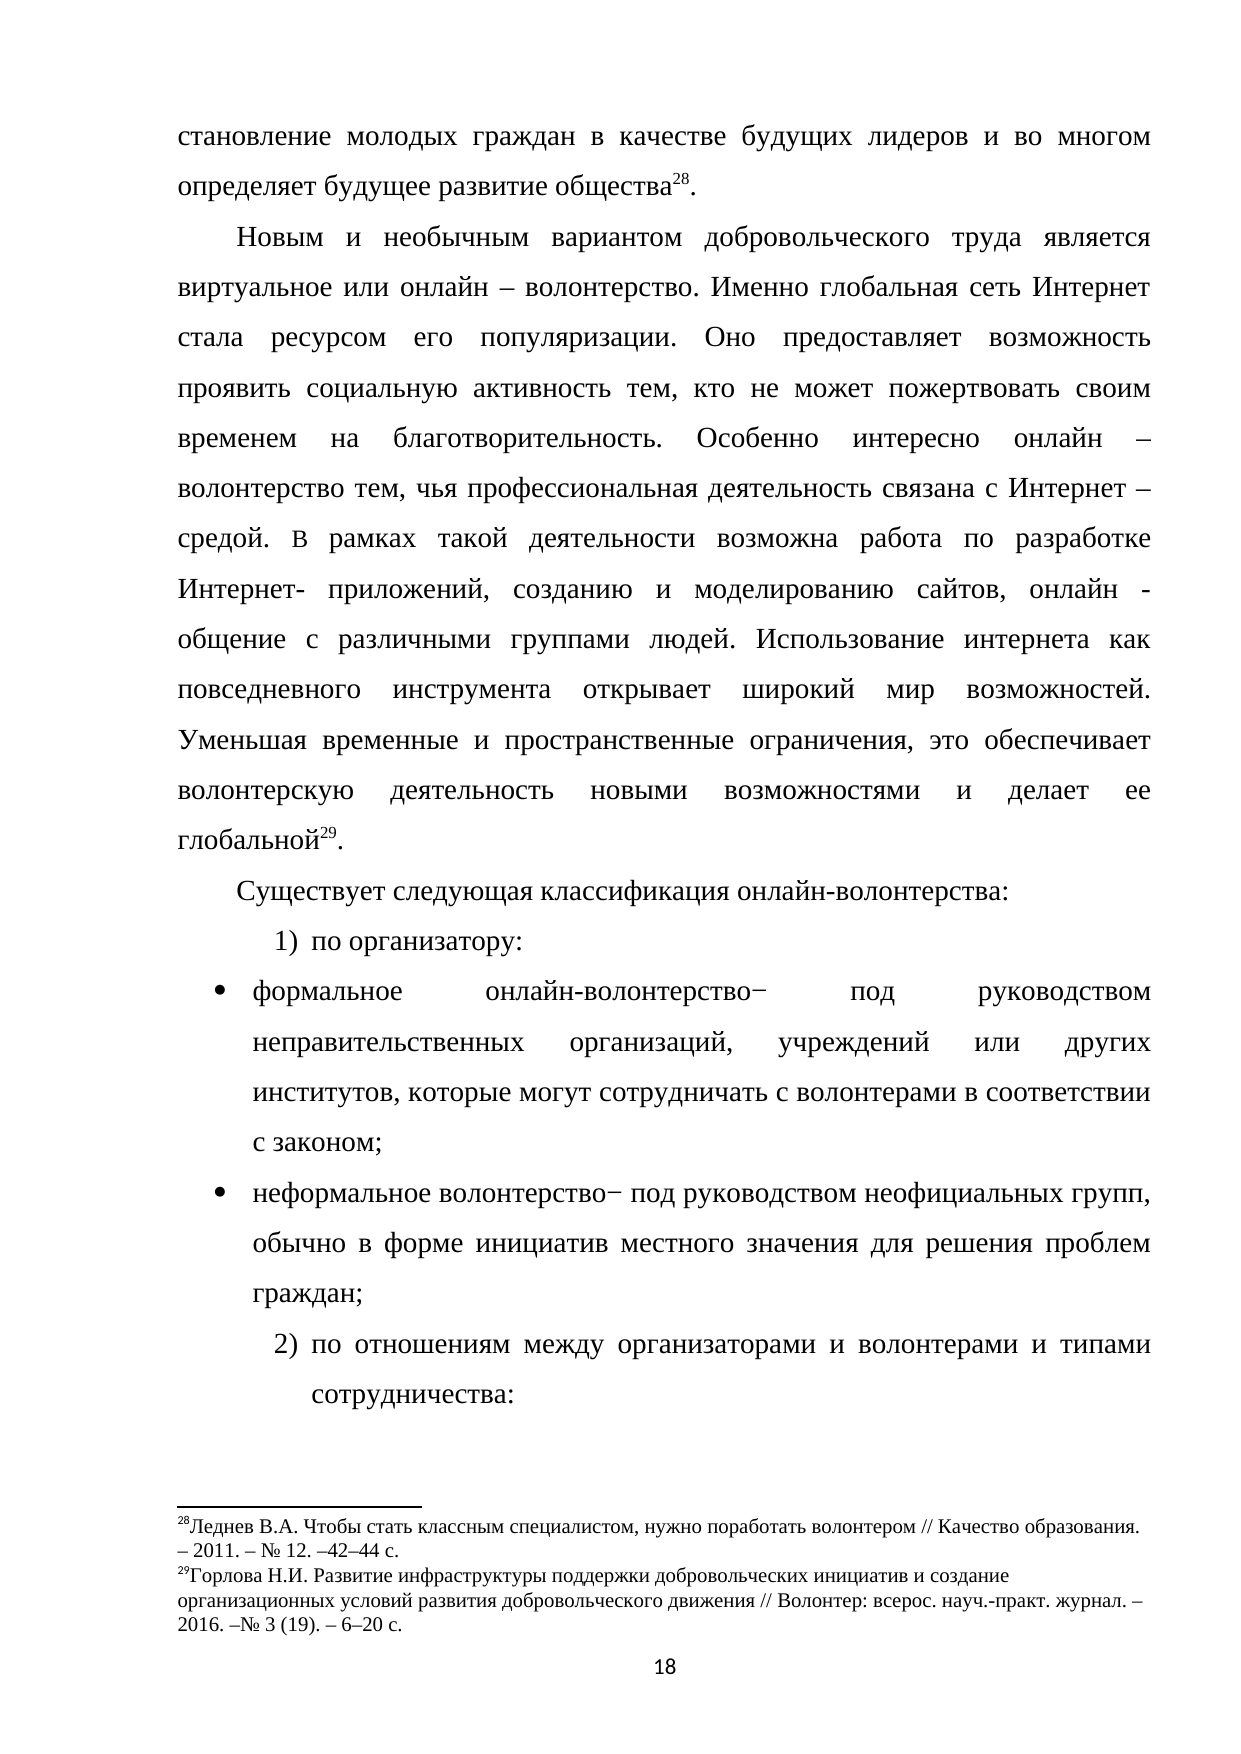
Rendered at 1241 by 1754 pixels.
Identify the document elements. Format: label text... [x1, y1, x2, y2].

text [177, 118, 1152, 202]
text Существует следующая классификация онлайн-волонтерства: [177, 873, 1152, 906]
list неформальное волонтерство− под руководством неофициальных групп, обычно в форме инициатив местного значения для решения проблем граждан; [215, 1175, 1152, 1309]
list по отношениям между организаторами и волонтерами и типами сотрудничества: [274, 1326, 1152, 1410]
text Новым и необычным вариантом добровольческого труда является виртуальное или онлайн – волонтерство. Именно глобальная сеть Интернет стала ресурсом его популяризации. Оно предоставляет возможность проявить социальную активность тем, кто не может пожертвовать своим временем на благотворительность. Особенно интересно онлайн – волонтерство тем, чья профессиональная деятельность связана с Интернет – средой. В рамках такой деятельности возможна работа по разработке Интернет- приложений, созданию и моделированию сайтов, онлайн - общение с различными группами людей. Использование интернета как повседневного инструмента открывает широкий мир возможностей. Уменьшая временные и пространственные ограничения, это обеспечивает волонтерскую деятельность новыми возможностями и делает ее глобальной. [177, 219, 1152, 856]
list по организатору: [274, 923, 1152, 957]
list формальное онлайн-волонтерство− под руководством неправительственных организаций, учреждений или других институтов, которые могут сотрудничать с волонтерами в соответствии с законом; [215, 973, 1152, 1158]
